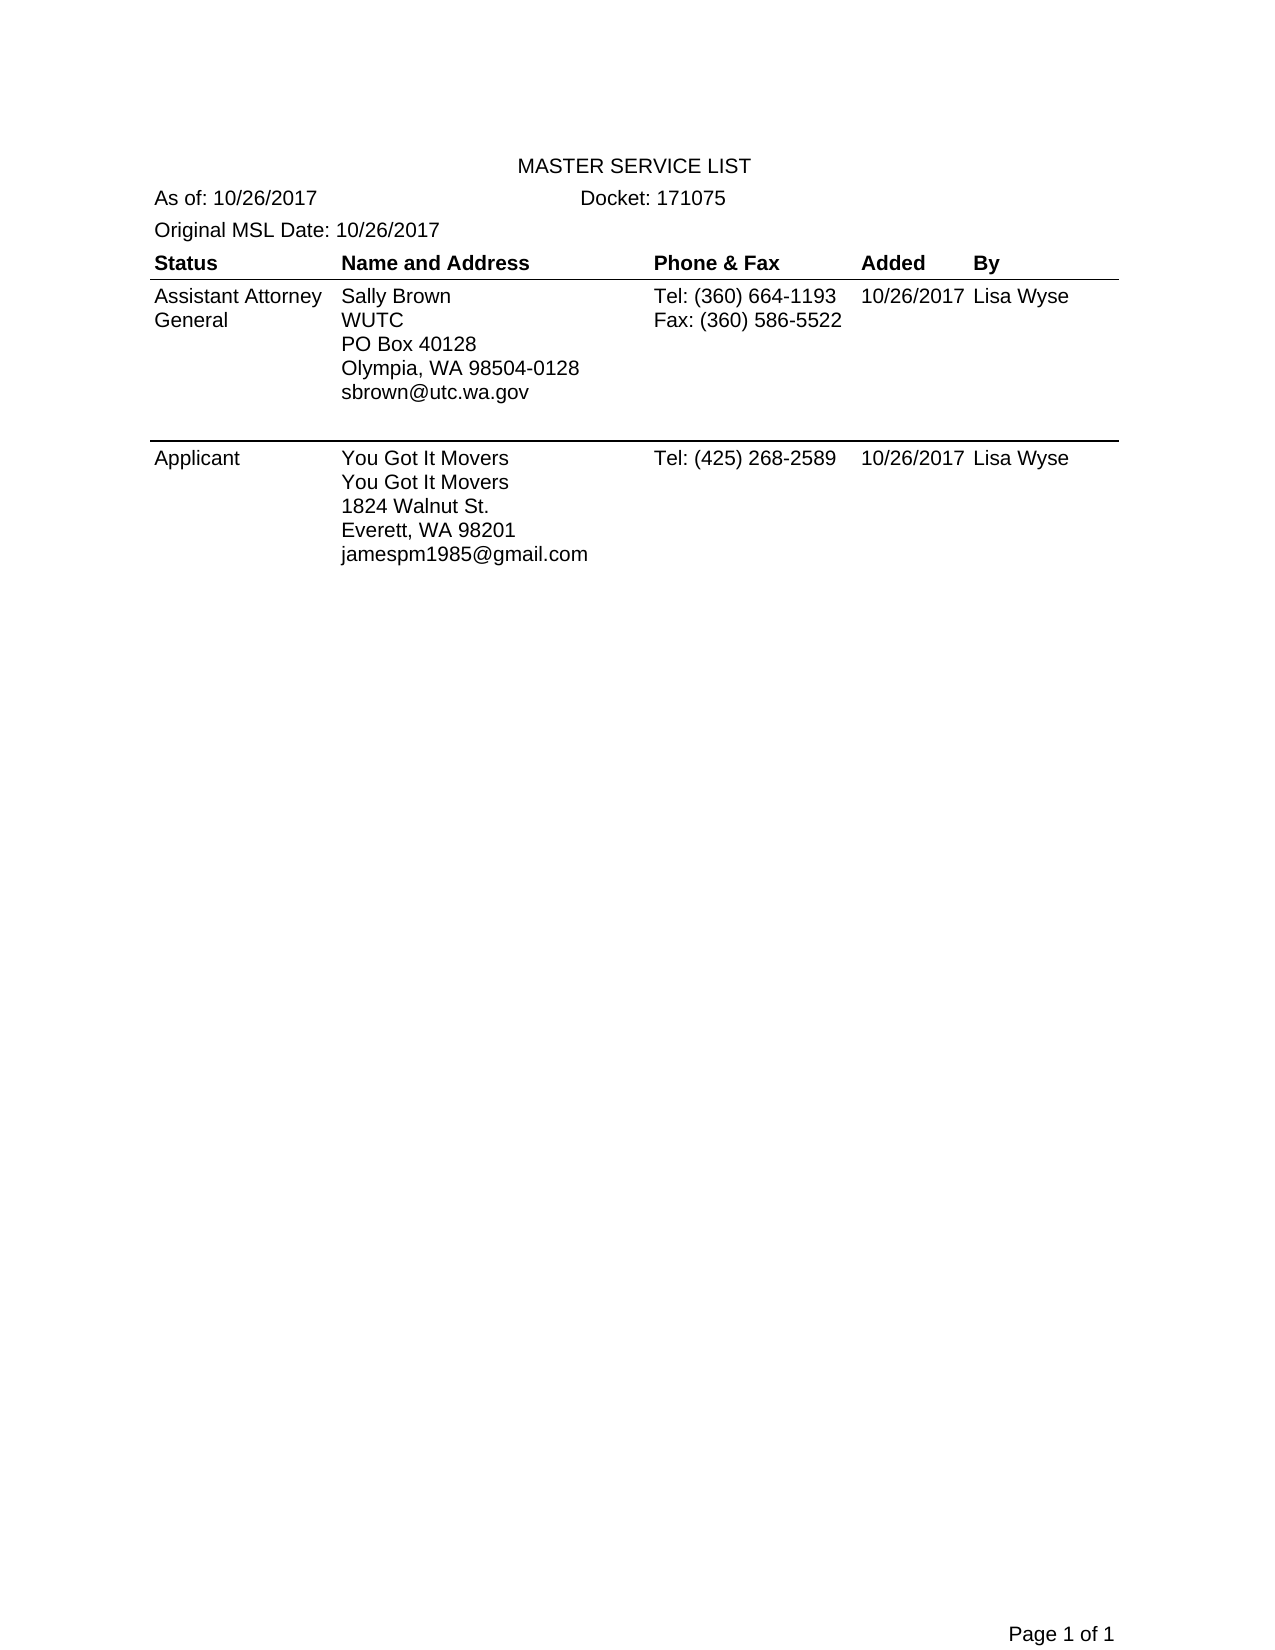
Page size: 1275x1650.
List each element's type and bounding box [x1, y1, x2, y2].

table_header [150, 280, 1119, 440]
table_header [150, 442, 1119, 602]
table_header [150, 150, 1119, 279]
